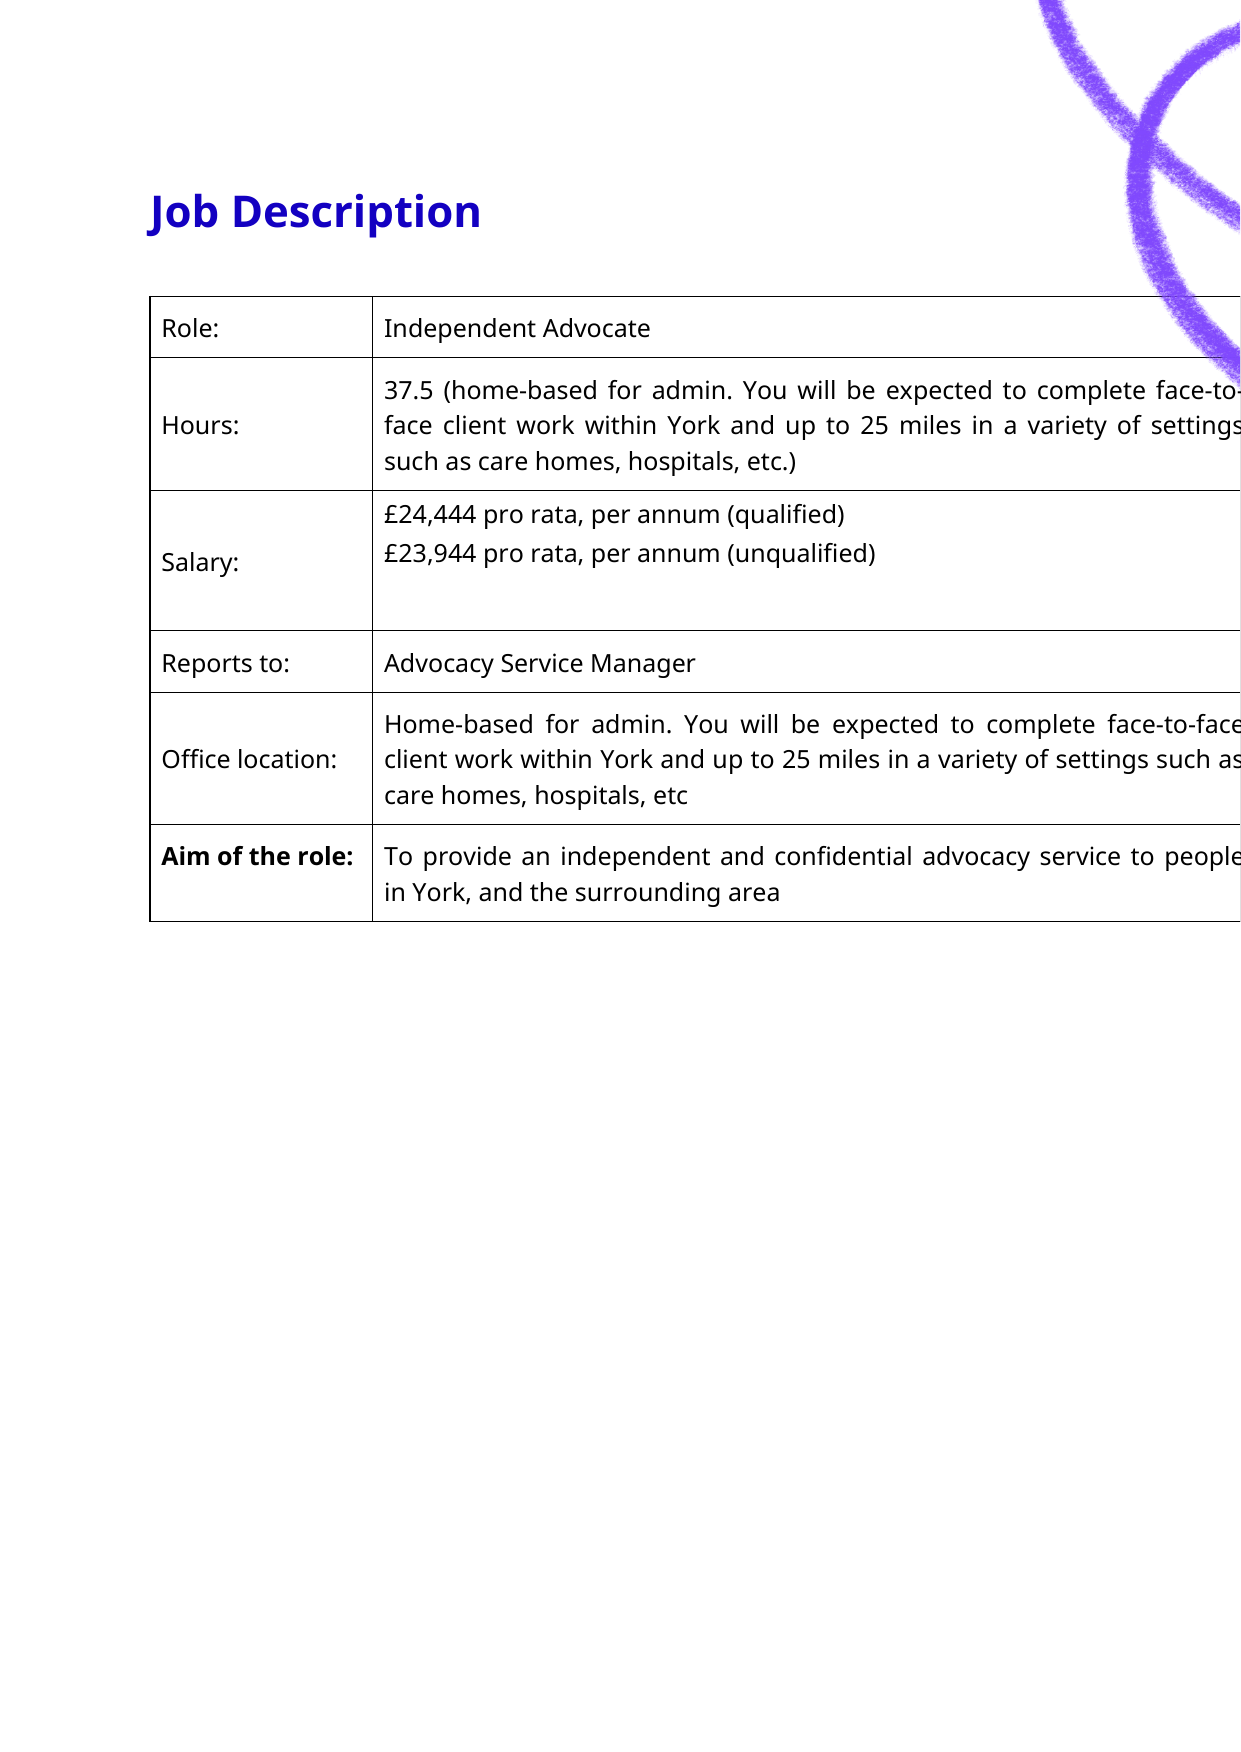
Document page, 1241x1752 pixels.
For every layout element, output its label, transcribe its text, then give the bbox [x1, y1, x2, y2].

table_cell Salary: [151, 491, 372, 630]
table_header Independent Advocate [373, 297, 983, 357]
table_cell 37.5 (home-based for admin. You will be expected to complete face-to-face client work within York and up to 25 miles in a variety of settings such as care homes, hospitals, etc.) [373, 358, 1240, 489]
subtitle Job Description [150, 187, 983, 237]
table_cell Office location: [151, 693, 372, 824]
table_cell Reports to: [151, 631, 372, 692]
table_cell £24,444 pro rata, per annum (qualified) £23,944 pro rata, per annum (unqualified) [373, 491, 1240, 630]
picture [983, 0, 1241, 396]
table_header Role: [151, 297, 372, 357]
table_cell Aim of the role: [151, 825, 372, 921]
table_cell To provide an independent and confidential advocacy service to people in York, and the surrounding area [373, 825, 1240, 921]
table_cell Advocacy Service Manager [373, 631, 1240, 692]
table_cell Home-based for admin. You will be expected to complete face-to-face client work within York and up to 25 miles in a variety of settings such as care homes, hospitals, etc [373, 693, 1240, 824]
table_cell Hours: [151, 358, 372, 489]
